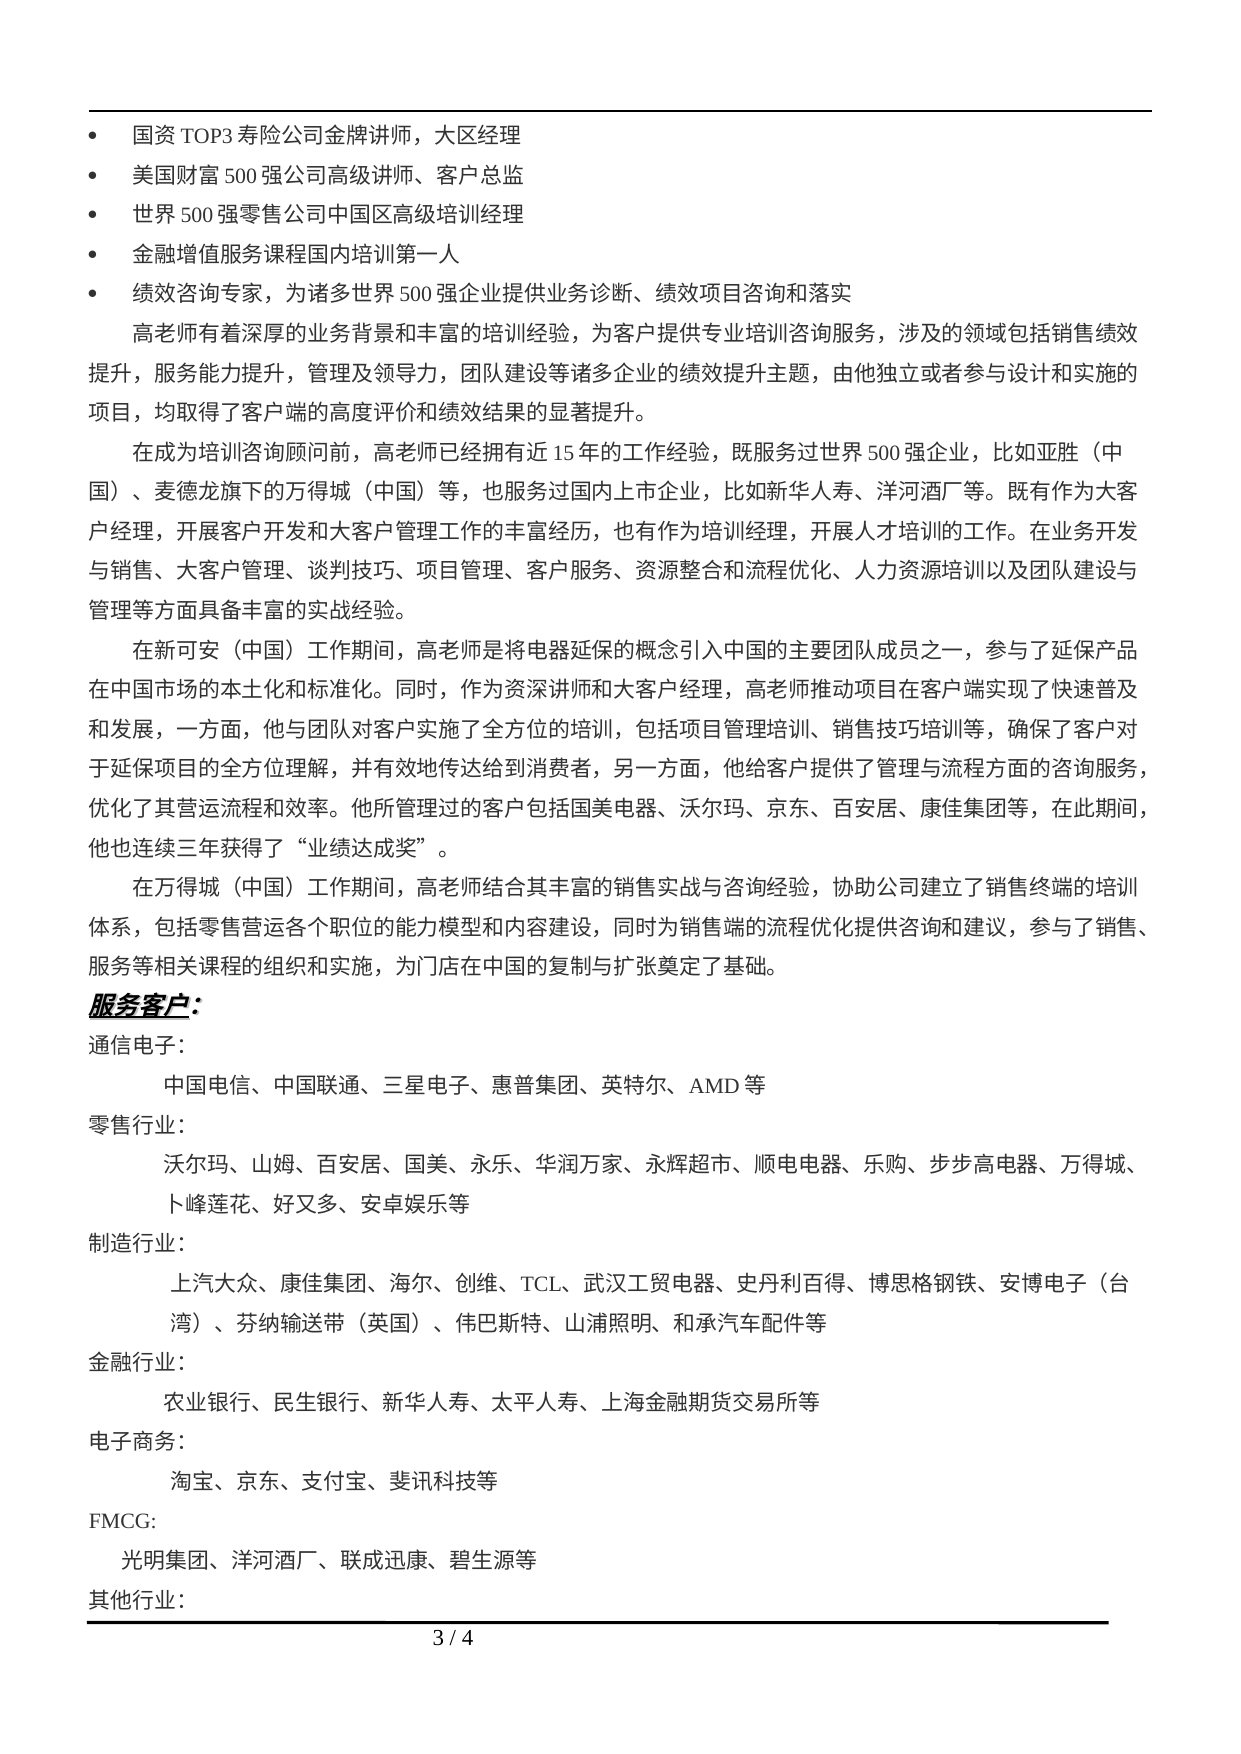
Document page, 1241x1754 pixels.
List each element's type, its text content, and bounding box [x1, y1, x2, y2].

text 在新可安（中国）工作期间，高老师是将电器延保的概念引入中国的主要团队成员之一，参与了延保产品在中国市场的本土化和标准化。同时，作为资深讲师和大客户经理，高老师推动项目在客户端实现了快速普及和发展，一方面，他与团队对客户实施了全方位的培训，包括项目管理培训、销售技巧培训等，确保了客户对于延保项目的全方位理解，并有效地传达给到消费者，另一方面，他给客户提供了管理与流程方面的咨询服务，优化了其营运流程和效率。他所管理过的客户包括国美电器、沃尔玛、京东、百安居、康佳集团等，在此期间，他也连续三年获得了“业绩达成奖”。 [88, 626, 1152, 864]
text 高老师有着深厚的业务背景和丰富的培训经验，为客户提供专业培训咨询服务，涉及的领域包括销售绩效提升，服务能力提升，管理及领导力，团队建设等诸多企业的绩效提升主题，由他独立或者参与设计和实施的项目，均取得了客户端的高度评价和绩效结果的显著提升。 [88, 310, 1152, 428]
text 零售行业： [88, 1101, 1152, 1141]
text 金融行业： [88, 1339, 1152, 1378]
text 中国电信、中国联通、三星电子、惠普集团、英特尔、AMD等 [163, 1062, 1152, 1101]
text 在万得城（中国）工作期间，高老师结合其丰富的销售实战与咨询经验，协助公司建立了销售终端的培训体系，包括零售营运各个职位的能力模型和内容建设，同时为销售端的流程优化提供咨询和建议，参与了销售、服务等相关课程的组织和实施，为门店在中国的复制与扩张奠定了基础。 [88, 864, 1152, 983]
text 服务客户： [88, 983, 1152, 1022]
text 通信电子： [88, 1022, 1152, 1062]
text 农业银行、民生银行、新华人寿、太平人寿、上海金融期货交易所等 [163, 1378, 1152, 1418]
text FMCG: [88, 1497, 1152, 1537]
text 在成为培训咨询顾问前，高老师已经拥有近15年的工作经验，既服务过世界500强企业，比如亚胜（中国）、麦德龙旗下的万得城（中国）等，也服务过国内上市企业，比如新华人寿、洋河酒厂等。既有作为大客户经理，开展客户开发和大客户管理工作的丰富经历，也有作为培训经理，开展人才培训的工作。在业务开发与销售、大客户管理、谈判技巧、项目管理、客户服务、资源整合和流程优化、人力资源培训以及团队建设与管理等方面具备丰富的实战经验。 [88, 428, 1152, 626]
list 金融增值服务课程国内培训第一人 [88, 231, 1152, 270]
text 沃尔玛、山姆、百安居、国美、永乐、华润万家、永辉超市、顺电电器、乐购、步步高电器、万得城、卜峰莲花、好又多、安卓娱乐等 [163, 1141, 1152, 1220]
text 上汽大众、康佳集团、海尔、创维、TCL、武汉工贸电器、史丹利百得、博思格钢铁、安博电子（台湾）、芬纳输送带（英国）、伟巴斯特、山浦照明、和承汽车配件等 [170, 1260, 1152, 1339]
list 美国财富500强公司高级讲师、客户总监 [88, 151, 1152, 191]
text 光明集团、洋河酒厂、联成迅康、碧生源等 [88, 1537, 1152, 1576]
list 国资TOP3寿险公司金牌讲师，大区经理 [88, 112, 1152, 151]
list 绩效咨询专家，为诸多世界500强企业提供业务诊断、绩效项目咨询和落实 [88, 270, 1152, 310]
text 制造行业： [88, 1220, 1152, 1260]
text 淘宝、京东、支付宝、斐讯科技等 [170, 1458, 1152, 1497]
list 世界500强零售公司中国区高级培训经理 [88, 191, 1152, 231]
text 其他行业： [88, 1576, 1152, 1616]
text 电子商务： [88, 1418, 1152, 1458]
